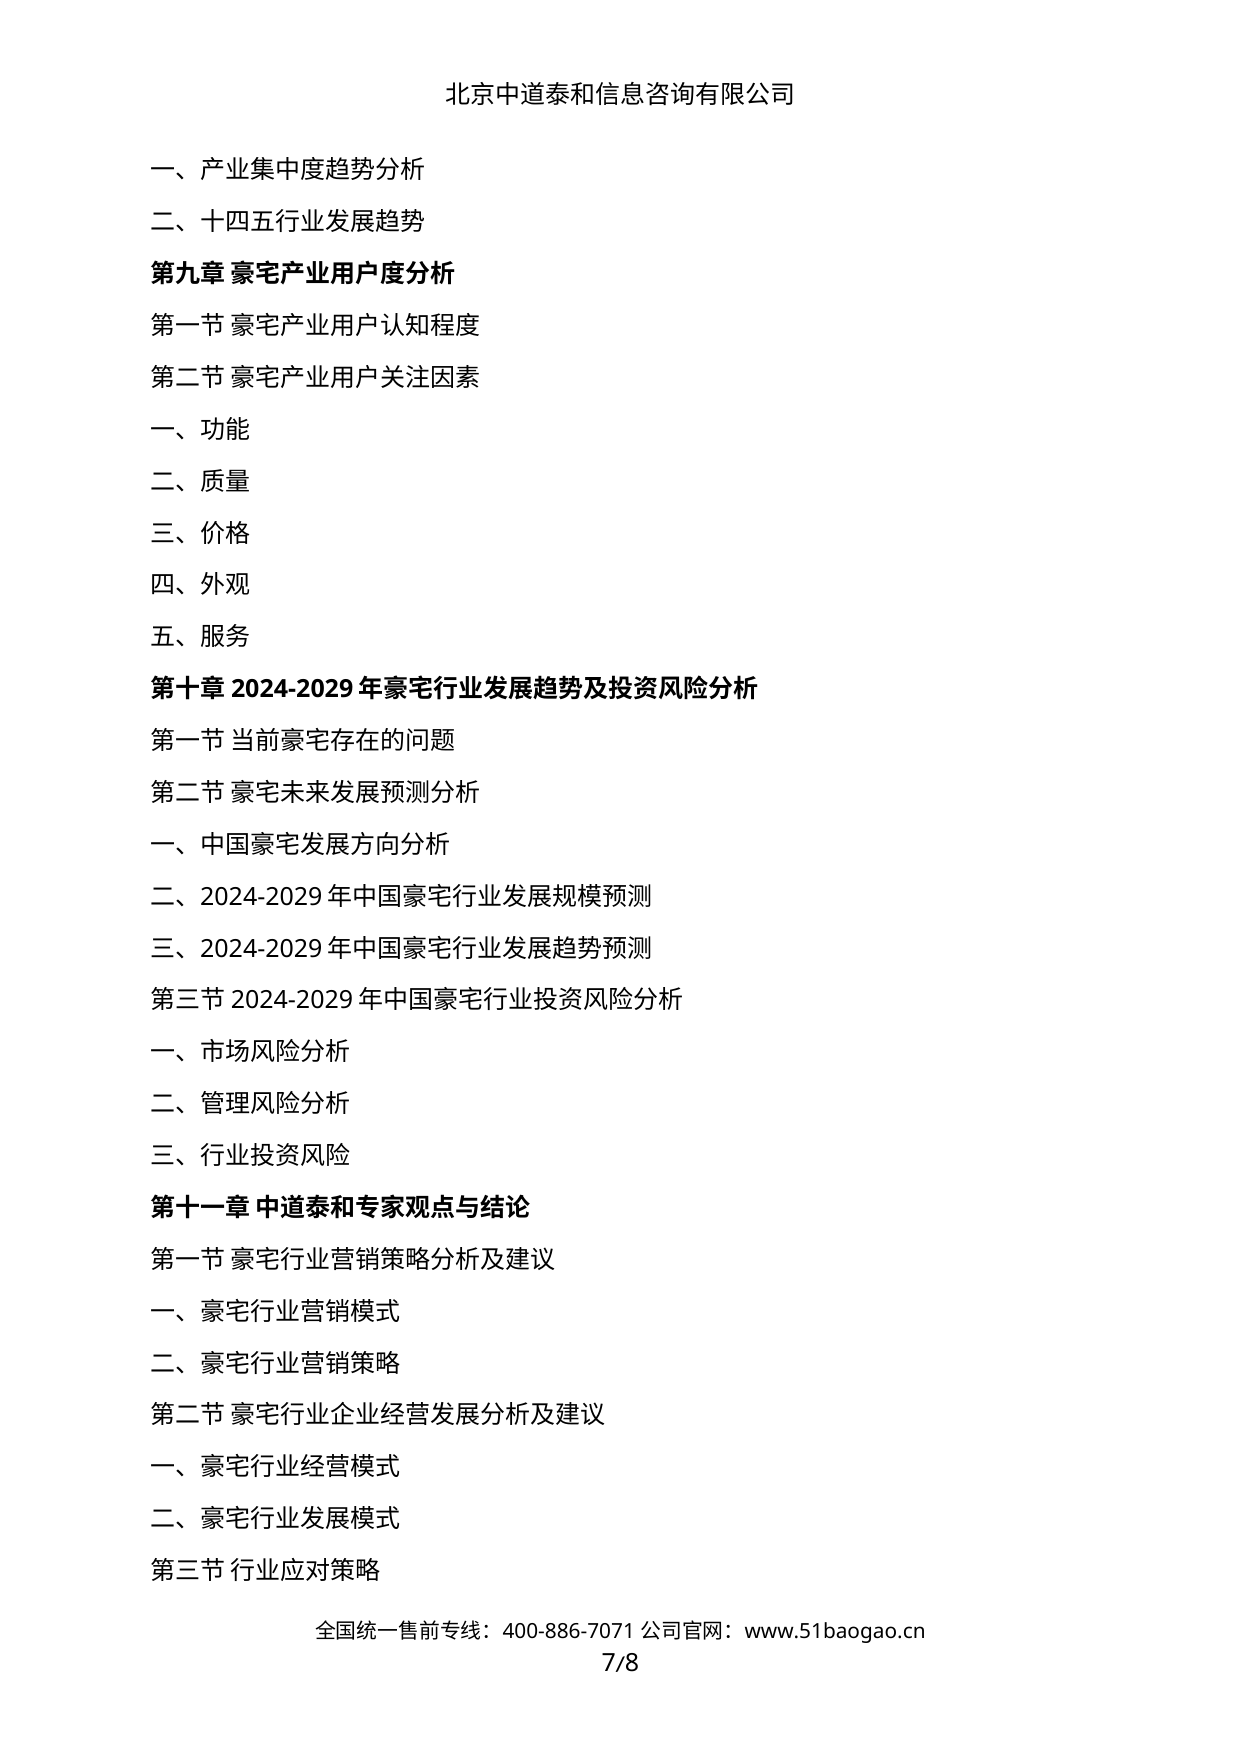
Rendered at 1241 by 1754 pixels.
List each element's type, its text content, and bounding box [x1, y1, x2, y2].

text 一、中国豪宅发展方向分析 [150, 824, 1090, 861]
text 二、管理风险分析 [150, 1084, 1090, 1120]
text 四、外观 [150, 565, 1090, 601]
text 三、2024-2029年中国豪宅行业发展趋势预测 [150, 928, 1090, 964]
text 第十一章 中道泰和专家观点与结论 [150, 1187, 1090, 1224]
text 一、产业集中度趋势分析 [150, 150, 1090, 186]
text 第九章 豪宅产业用户度分析 [150, 254, 1090, 290]
text 第二节 豪宅产业用户关注因素 [150, 357, 1090, 394]
text 二、十四五行业发展趋势 [150, 202, 1090, 238]
text 一、功能 [150, 409, 1090, 446]
text 五、服务 [150, 617, 1090, 653]
text 第二节 豪宅行业企业经营发展分析及建议 [150, 1395, 1090, 1431]
text 一、市场风险分析 [150, 1032, 1090, 1068]
text 第一节 当前豪宅存在的问题 [150, 721, 1090, 757]
text 三、行业投资风险 [150, 1136, 1090, 1172]
text 二、质量 [150, 461, 1090, 497]
text 二、2024-2029年中国豪宅行业发展规模预测 [150, 876, 1090, 912]
text 第一节 豪宅产业用户认知程度 [150, 306, 1090, 342]
text 第二节 豪宅未来发展预测分析 [150, 772, 1090, 809]
text 第三节 2024-2029年中国豪宅行业投资风险分析 [150, 980, 1090, 1016]
text 二、豪宅行业发展模式 [150, 1499, 1090, 1535]
text 一、豪宅行业经营模式 [150, 1447, 1090, 1483]
text 第一节 豪宅行业营销策略分析及建议 [150, 1239, 1090, 1276]
text 第三节 行业应对策略 [150, 1551, 1090, 1587]
text 第十章 2024-2029年豪宅行业发展趋势及投资风险分析 [150, 669, 1090, 705]
text 三、价格 [150, 513, 1090, 549]
text 二、豪宅行业营销策略 [150, 1343, 1090, 1379]
text 一、豪宅行业营销模式 [150, 1291, 1090, 1327]
